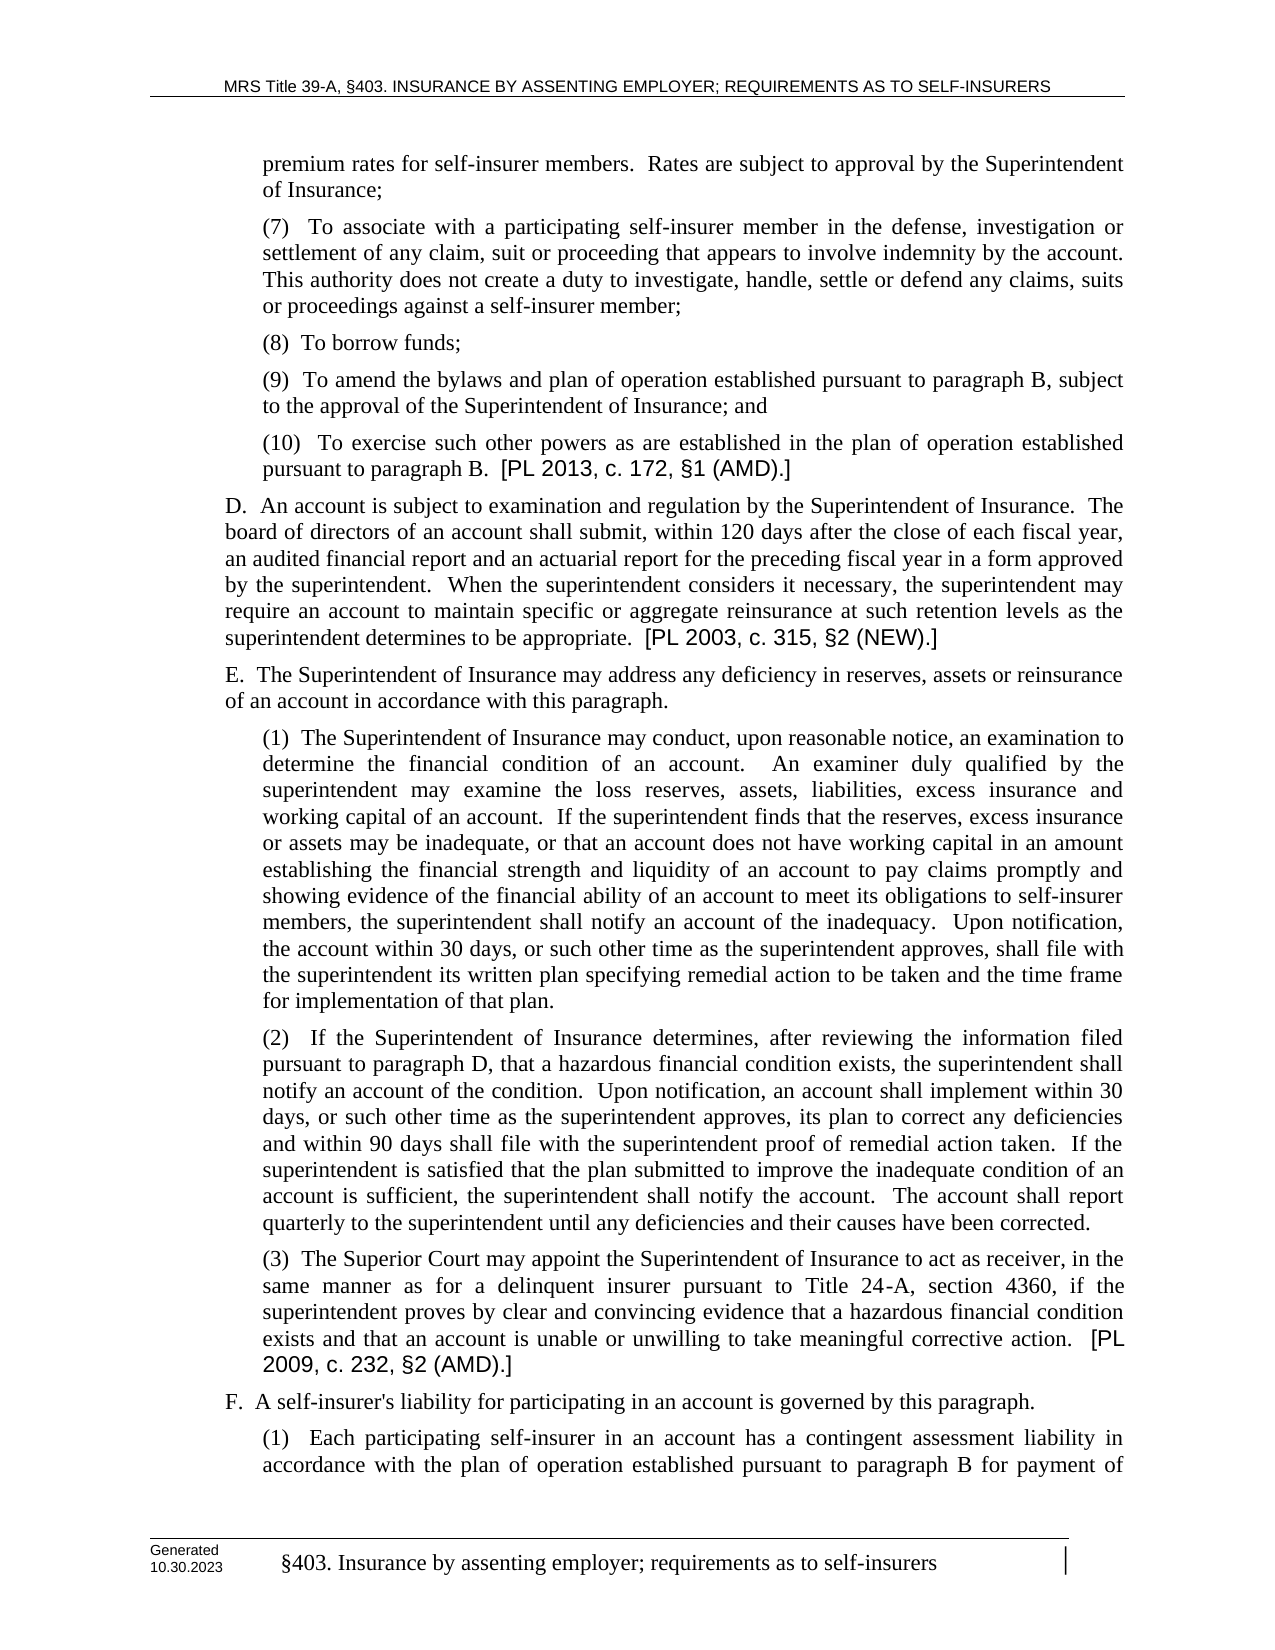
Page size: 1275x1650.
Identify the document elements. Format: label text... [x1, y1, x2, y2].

text (1) The Superintendent of Insurance may conduct, upon reasonable notice, an examination to determine the financial condition of an account. An examiner duly qualified by the superintendent may examine the loss reserves, assets, liabilities, excess insurance and working capital of an account. If the superintendent finds that the reserves, excess insurance or assets may be inadequate, or that an account does not have working capital in an amount establishing the financial strength and liquidity of an account to pay claims promptly and showing evidence of the financial ability of an account to meet its obligations to self-insurer members, the superintendent shall notify an account of the inadequacy. Upon notification, the account within 30 days, or such other time as the superintendent approves, shall file with the superintendent its written plan specifying remedial action to be taken and the time frame for implementation of that plan. [262, 724, 1125, 1014]
text (7) To associate with a participating self-insurer member in the defense, investigation or settlement of any claim, suit or proceeding that appears to involve indemnity by the account. This authority does not create a duty to investigate, handle, settle or defend any claims, suits or proceedings against a self-insurer member; [262, 213, 1125, 318]
text (10) To exercise such other powers as are established in the plan of operation established pursuant to paragraph B. [PL 2013, c. 172, §1 (AMD).] [262, 429, 1125, 482]
text D. An account is subject to examination and regulation by the Superintendent of Insurance. The board of directors of an account shall submit, within 120 days after the close of each fiscal year, an audited financial report and an actuarial report for the preceding fiscal year in a form approved by the superintendent. When the superintendent considers it necessary, the superintendent may require an account to maintain specific or aggregate reinsurance at such retention levels as the superintendent determines to be appropriate. [PL 2003, c. 315, §2 (NEW).] [225, 492, 1125, 650]
text (8) To borrow funds; [262, 329, 1125, 355]
text E. The Superintendent of Insurance may address any deficiency in reserves, assets or reinsurance of an account in accordance with this paragraph. [225, 661, 1125, 713]
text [262, 1424, 1125, 1477]
text (3) The Superior Court may appoint the Superintendent of Insurance to act as receiver, in the same manner as for a delinquent insurer pursuant to Title 24‑A, section 4360, if the superintendent proves by clear and convincing evidence that a hazardous financial condition exists and that an account is unable or unwilling to take meaningful corrective action. [PL 2009, c. 232, §2 (AMD).] [262, 1245, 1125, 1377]
text (2) If the Superintendent of Insurance determines, after reviewing the information filed pursuant to paragraph D, that a hazardous financial condition exists, the superintendent shall notify an account of the condition. Upon notification, an account shall implement within 30 days, or such other time as the superintendent approves, its plan to correct any deficiencies and within 90 days shall file with the superintendent proof of remedial action taken. If the superintendent is satisfied that the plan submitted to improve the inadequate condition of an account is sufficient, the superintendent shall notify the account. The account shall report quarterly to the superintendent until any deficiencies and their causes have been corrected. [262, 1024, 1125, 1235]
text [262, 150, 1125, 203]
text (9) To amend the bylaws and plan of operation established pursuant to paragraph B, subject to the approval of the Superintendent of Insurance; and [262, 366, 1125, 418]
text F. A self-insurer's liability for participating in an account is governed by this paragraph. [225, 1388, 1125, 1414]
